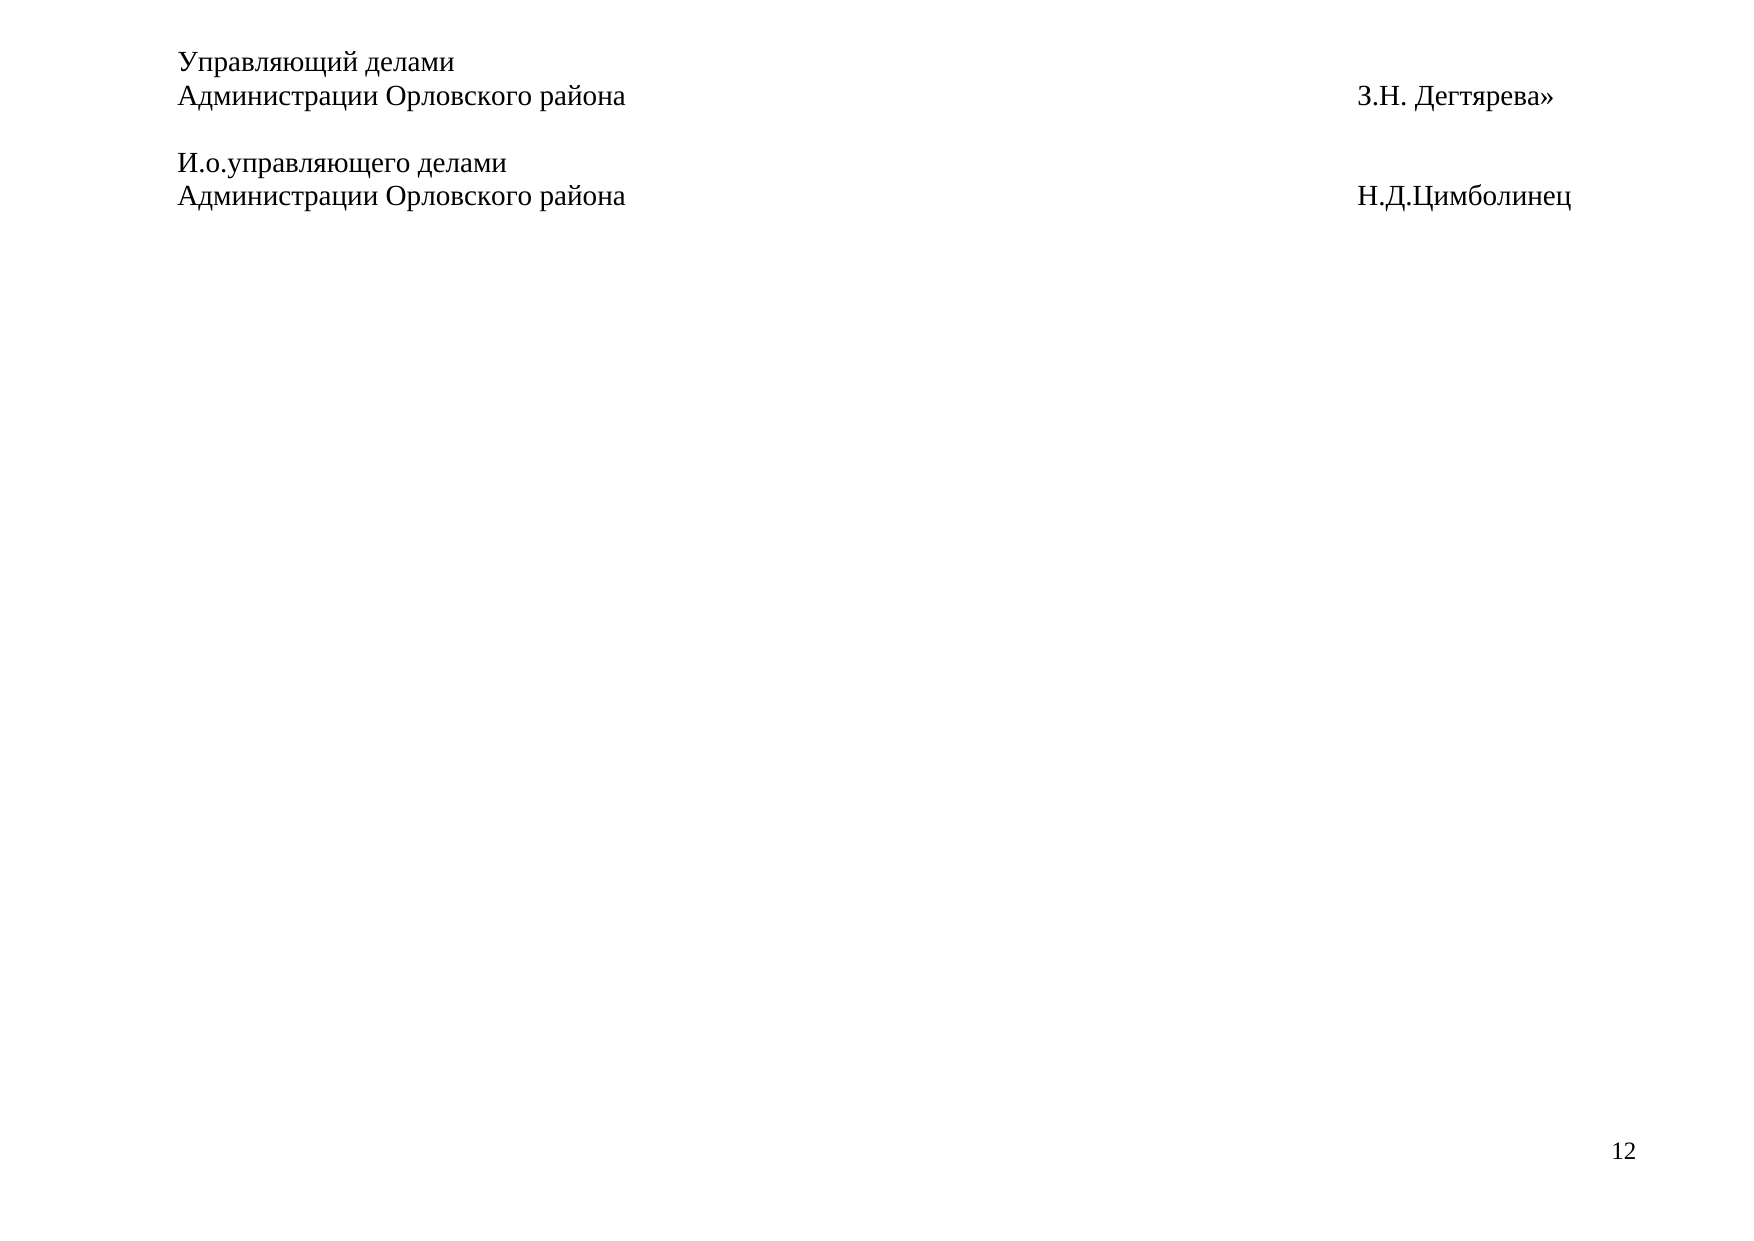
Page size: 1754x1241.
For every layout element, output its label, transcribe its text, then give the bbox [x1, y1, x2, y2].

text Администрации Орловского района Н.Д.Цимболинец [44, 178, 1636, 212]
text И.о.управляющего делами [44, 145, 1636, 178]
text Администрации Орловского района З.Н. Дегтярева» [44, 78, 1636, 111]
text Управляющий делами [44, 44, 1636, 78]
